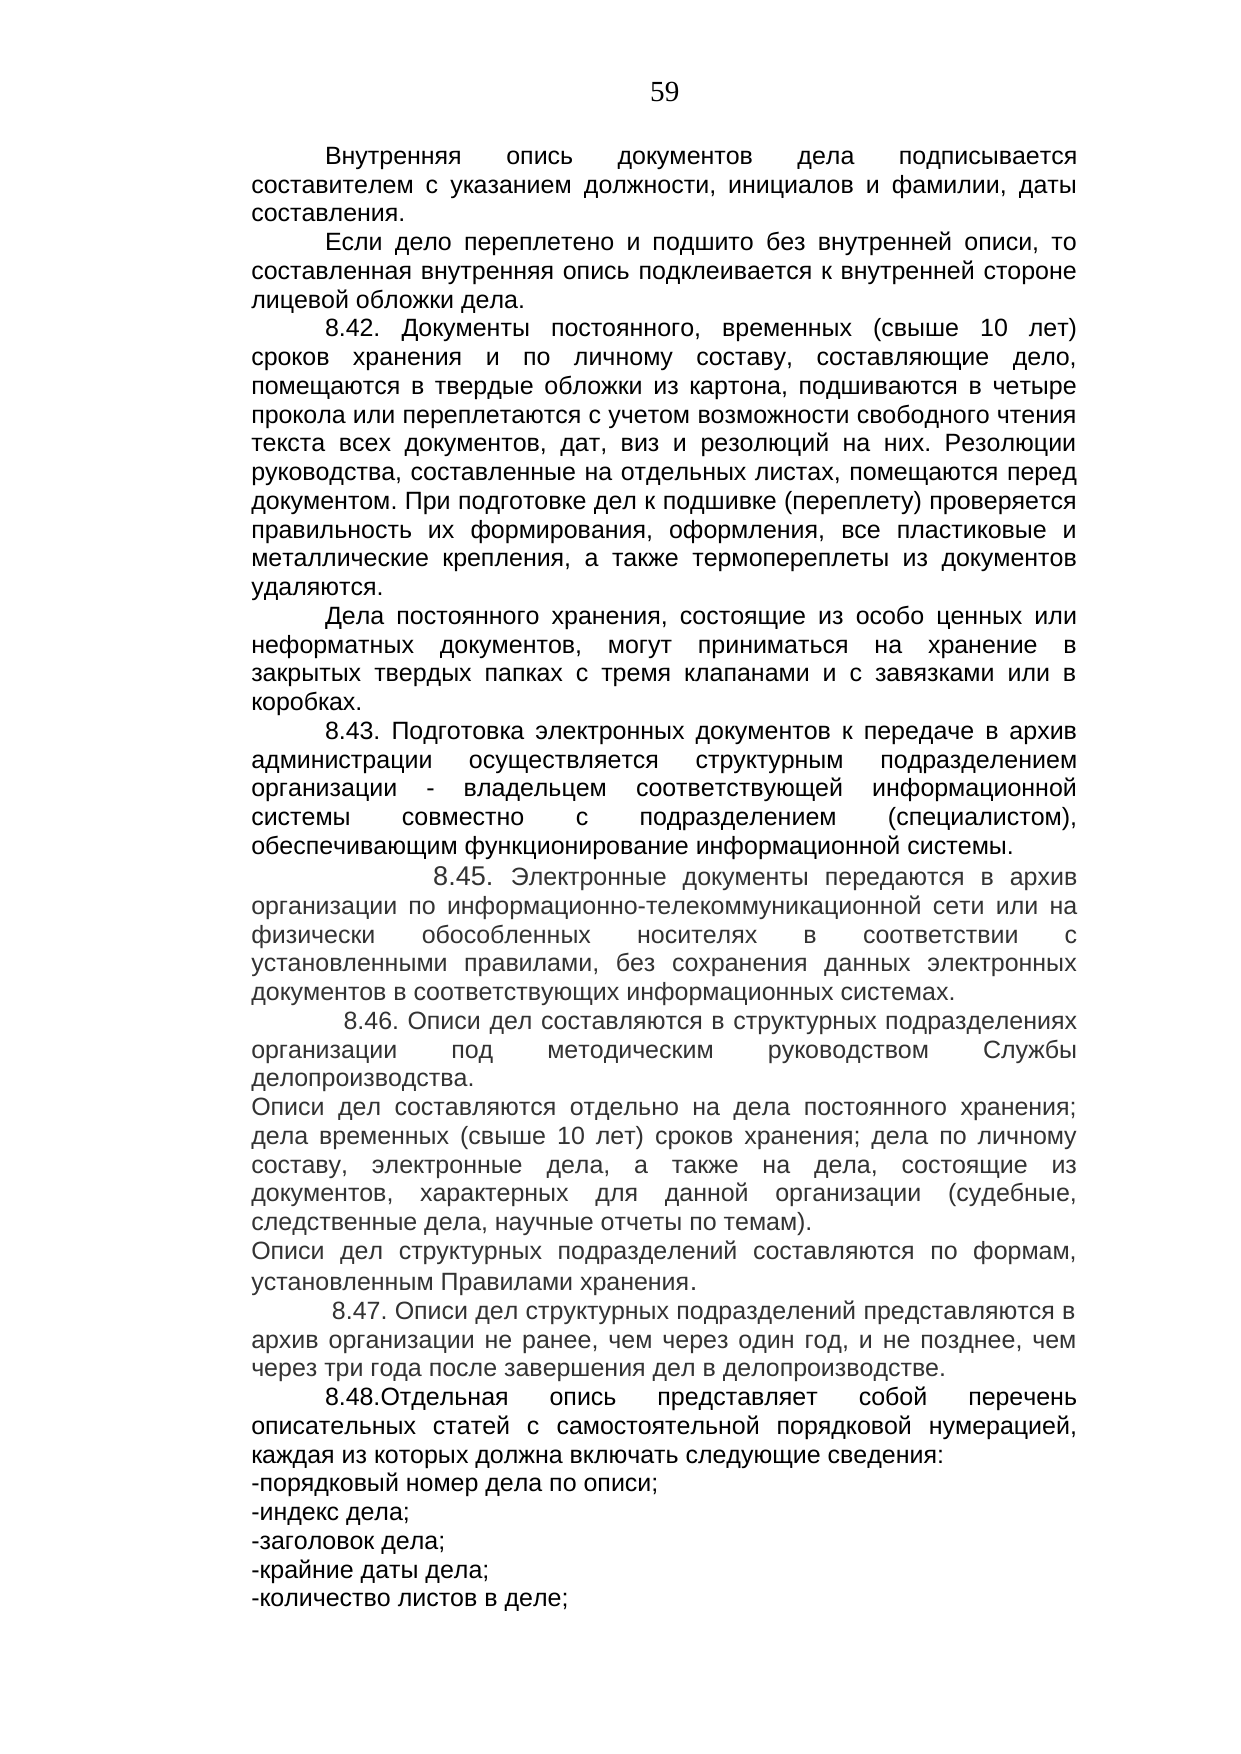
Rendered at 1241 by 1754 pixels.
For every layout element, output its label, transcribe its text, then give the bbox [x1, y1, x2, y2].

text 8.42. Документы постоянного, временных (свыше 10 лет) сроков хранения и по личному составу, составляющие дело, помещаются в твердые обложки из картона, подшиваются в четыре прокола или переплетаются с учетом возможности свободного чтения текста всех документов, дат, виз и резолюций на них. Резолюции руководства, составленные на отдельных листах, помещаются перед документом. При подготовке дел к подшивке (переплету) проверяется правильность их формирования, оформления, все пластиковые и металлические крепления, а также термопереплеты из документов удаляются. [251, 313, 1078, 601]
text -индекс дела; [251, 1497, 1078, 1526]
text 8.46. Описи дел составляются в структурных подразделениях организации под методическим руководством Службы делопроизводства. [251, 1006, 1078, 1092]
text -порядковый номер дела по описи; [251, 1468, 1078, 1497]
text Дела постоянного хранения, состоящие из особо ценных или неформатных документов, могут приниматься на хранение в закрытых твердых папках с тремя клапанами и с завязками или в коробках. [251, 601, 1078, 716]
text Описи дел составляются отдельно на дела постоянного хранения; дела временных (свыше 10 лет) сроков хранения; дела по личному составу, электронные дела, а также на дела, состоящие из документов, характерных для данной организации (судебные, следственные дела, научные отчеты по темам). [251, 1092, 1078, 1236]
text 8.48.Отдельная опись представляет собой перечень описательных статей с самостоятельной порядковой нумерацией, каждая из которых должна включать следующие сведения: [251, 1382, 1078, 1468]
text -количество листов в деле; [251, 1583, 1078, 1612]
text 8.43. Подготовка электронных документов к передаче в архив администрации осуществляется структурным подразделением организации - владельцем соответствующей информационной системы совместно с подразделением (специалистом), обеспечивающим функционирование информационной системы. [251, 716, 1078, 859]
text Если дело переплетено и подшито без внутренней описи, то составленная внутренняя опись подклеивается к внутренней стороне лицевой обложки дела. [251, 227, 1078, 313]
text Описи дел структурных подразделений составляются по формам, установленным Правилами хранения. [251, 1236, 1078, 1296]
text Внутренняя опись документов дела подписывается составителем с указанием должности, инициалов и фамилии, даты составления. [251, 141, 1078, 227]
text -крайние даты дела; [251, 1554, 1078, 1583]
text 8.45. Электронные документы передаются в архив организации по информационно-телекоммуникационной сети или на физически обособленных носителях в соответствии с установленными правилами, без сохранения данных электронных документов в соответствующих информационных системах. [251, 859, 1078, 1006]
text -заголовок дела; [251, 1526, 1078, 1554]
text 8.47. Описи дел структурных подразделений представляются в архив организации не ранее, чем через один год, и не позднее, чем через три года после завершения дел в делопроизводстве. [251, 1296, 1078, 1382]
